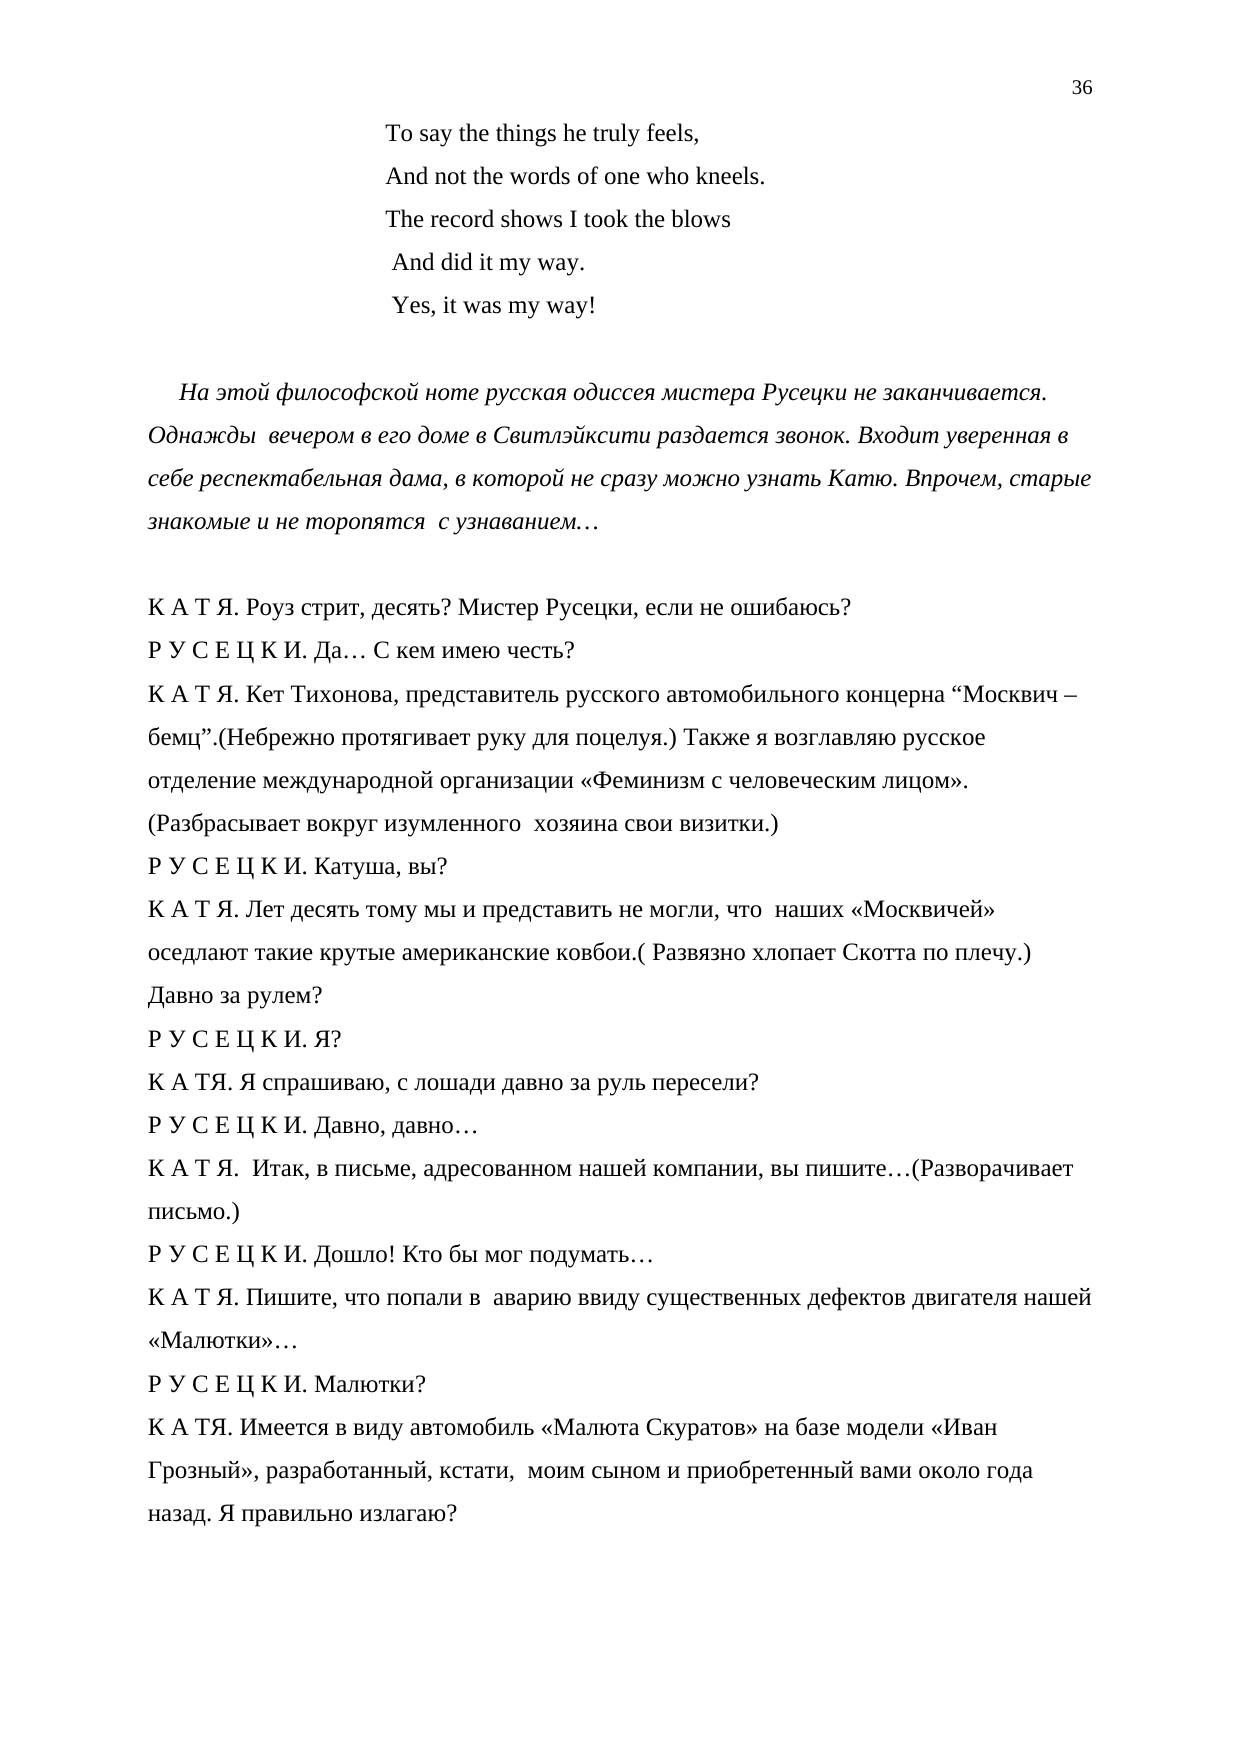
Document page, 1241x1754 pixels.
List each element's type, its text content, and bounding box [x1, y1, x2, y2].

text To say the things he truly feels, [148, 118, 1092, 147]
text Р У С Е Ц К И. Я? [148, 1024, 1092, 1052]
text На этой философской ноте русская одиссея мистера Русецки не заканчивается. Однажды вечером в его доме в Свитлэйксити раздается звонок. Входит уверенная в себе респектабельная дама, в которой не сразу можно узнать Катю. Впрочем, старые знакомые и не торопятся с узнаванием… [148, 377, 1092, 535]
text К А Т Я. Кет Тихонова, представитель русского автомобильного концерна “Москвич – бемц”.(Небрежно протягивает руку для поцелуя.) Также я возглавляю русское отделение международной организации «Феминизм с человеческим лицом». (Разбрасывает вокруг изумленного хозяина свои визитки.) [148, 679, 1092, 837]
text Р У С Е Ц К И. Да… С кем имею честь? [148, 636, 1092, 664]
text К А Т Я. Пишите, что попали в аварию ввиду существенных дефектов двигателя нашей «Малютки»… [148, 1282, 1092, 1354]
text Р У С Е Ц К И. Катуша, вы? [148, 851, 1092, 880]
text К А Т Я. Лет десять тому мы и представить не могли, что наших «Москвичей» оседлают такие крутые американские ковбои.( Развязно хлопает Скотта по плечу.) Давно за рулем? [148, 894, 1092, 1009]
text And not the words of one who kneels. [148, 161, 1092, 190]
text Р У С Е Ц К И. Дошло! Кто бы мог подумать… [148, 1239, 1092, 1268]
text Р У С Е Ц К И. Малютки? [148, 1369, 1092, 1397]
text And did it my way. [148, 247, 1092, 276]
text Yes, it was my way! [148, 291, 1092, 319]
text The record shows I took the blows [148, 204, 1092, 233]
text К А Т Я. Итак, в письме, адресованном нашей компании, вы пишите…(Разворачивает письмо.) [148, 1153, 1092, 1225]
text К А Т Я. Роуз стрит, десять? Мистер Русецки, если не ошибаюсь? [148, 592, 1092, 621]
text К А ТЯ. Имеется в виду автомобиль «Малюта Скуратов» на базе модели «Иван Грозный», разработанный, кстати, моим сыном и приобретенный вами около года назад. Я правильно излагаю? [148, 1412, 1092, 1527]
text К А ТЯ. Я спрашиваю, с лошади давно за руль пересели? [148, 1067, 1092, 1096]
text Р У С Е Ц К И. Давно, давно… [148, 1110, 1092, 1139]
